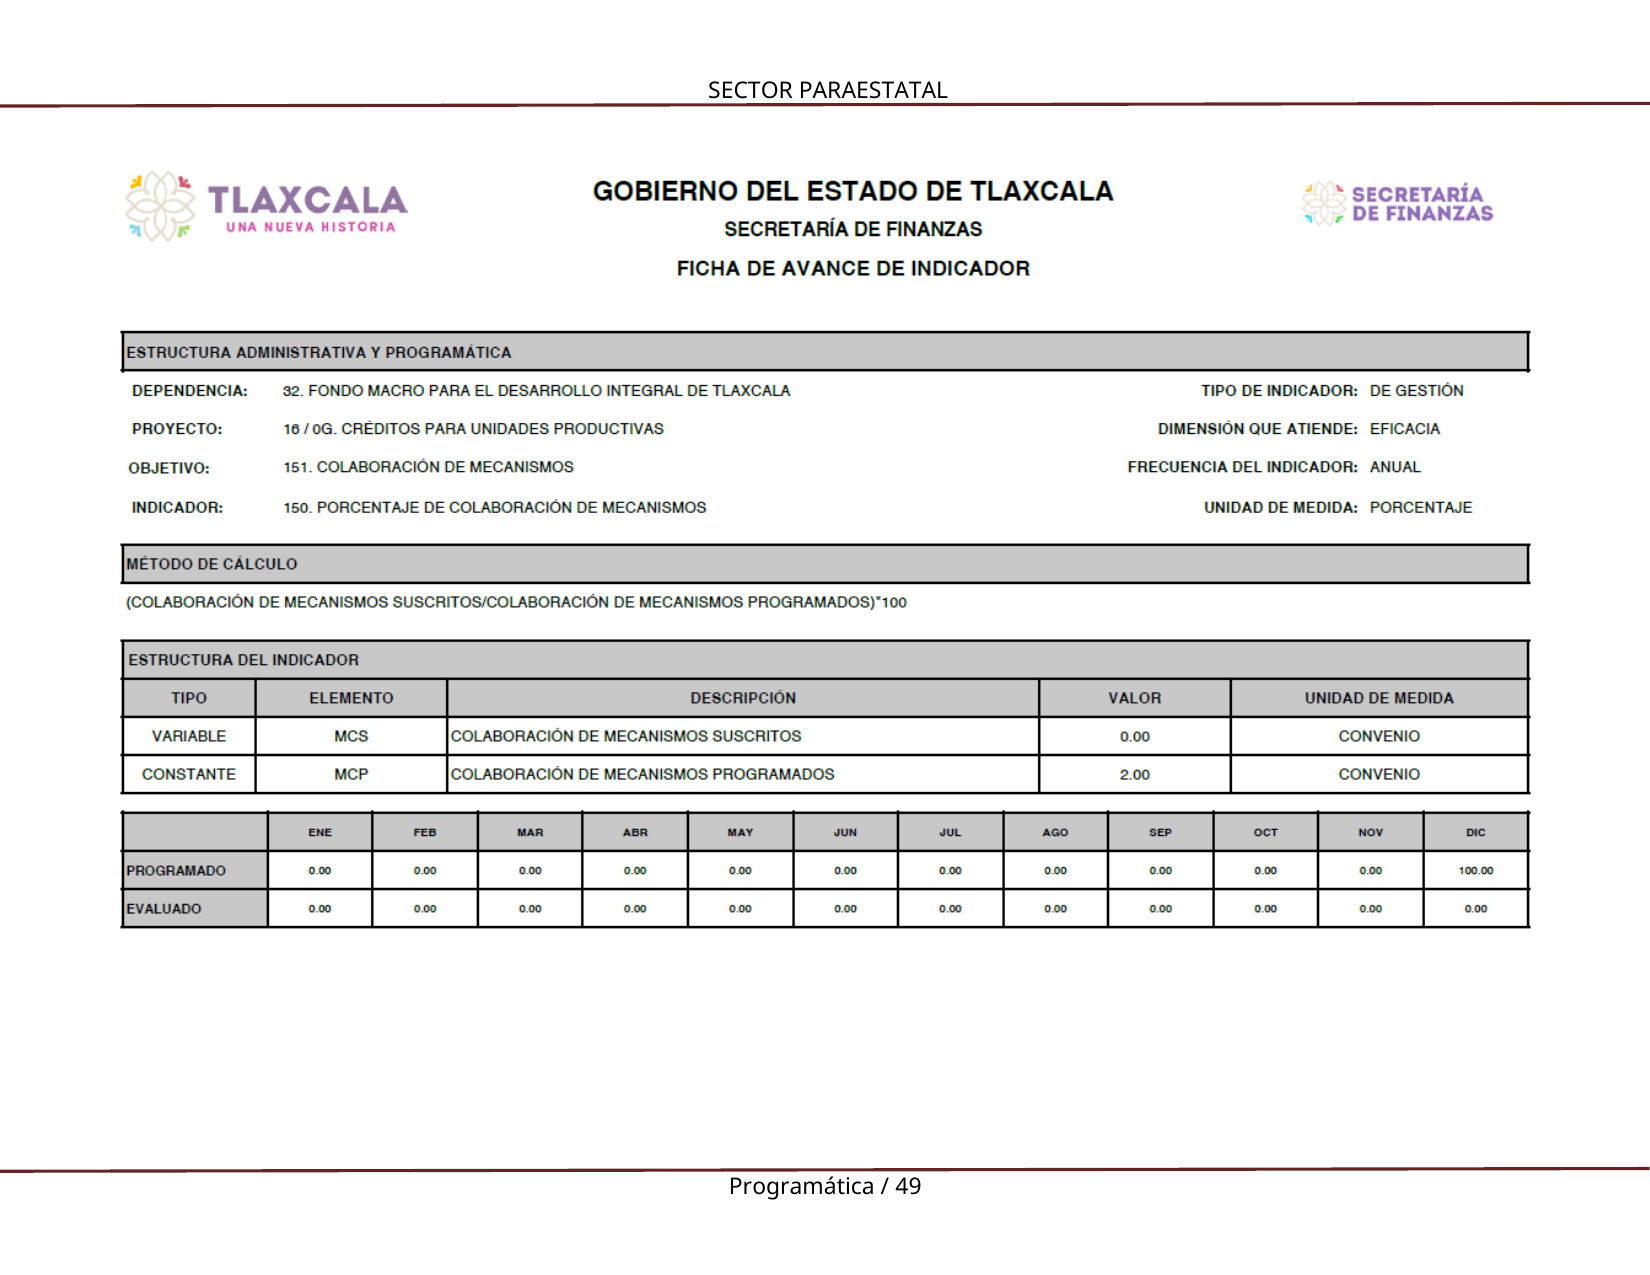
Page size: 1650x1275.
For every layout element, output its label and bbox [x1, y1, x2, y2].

picture [112, 150, 1538, 942]
